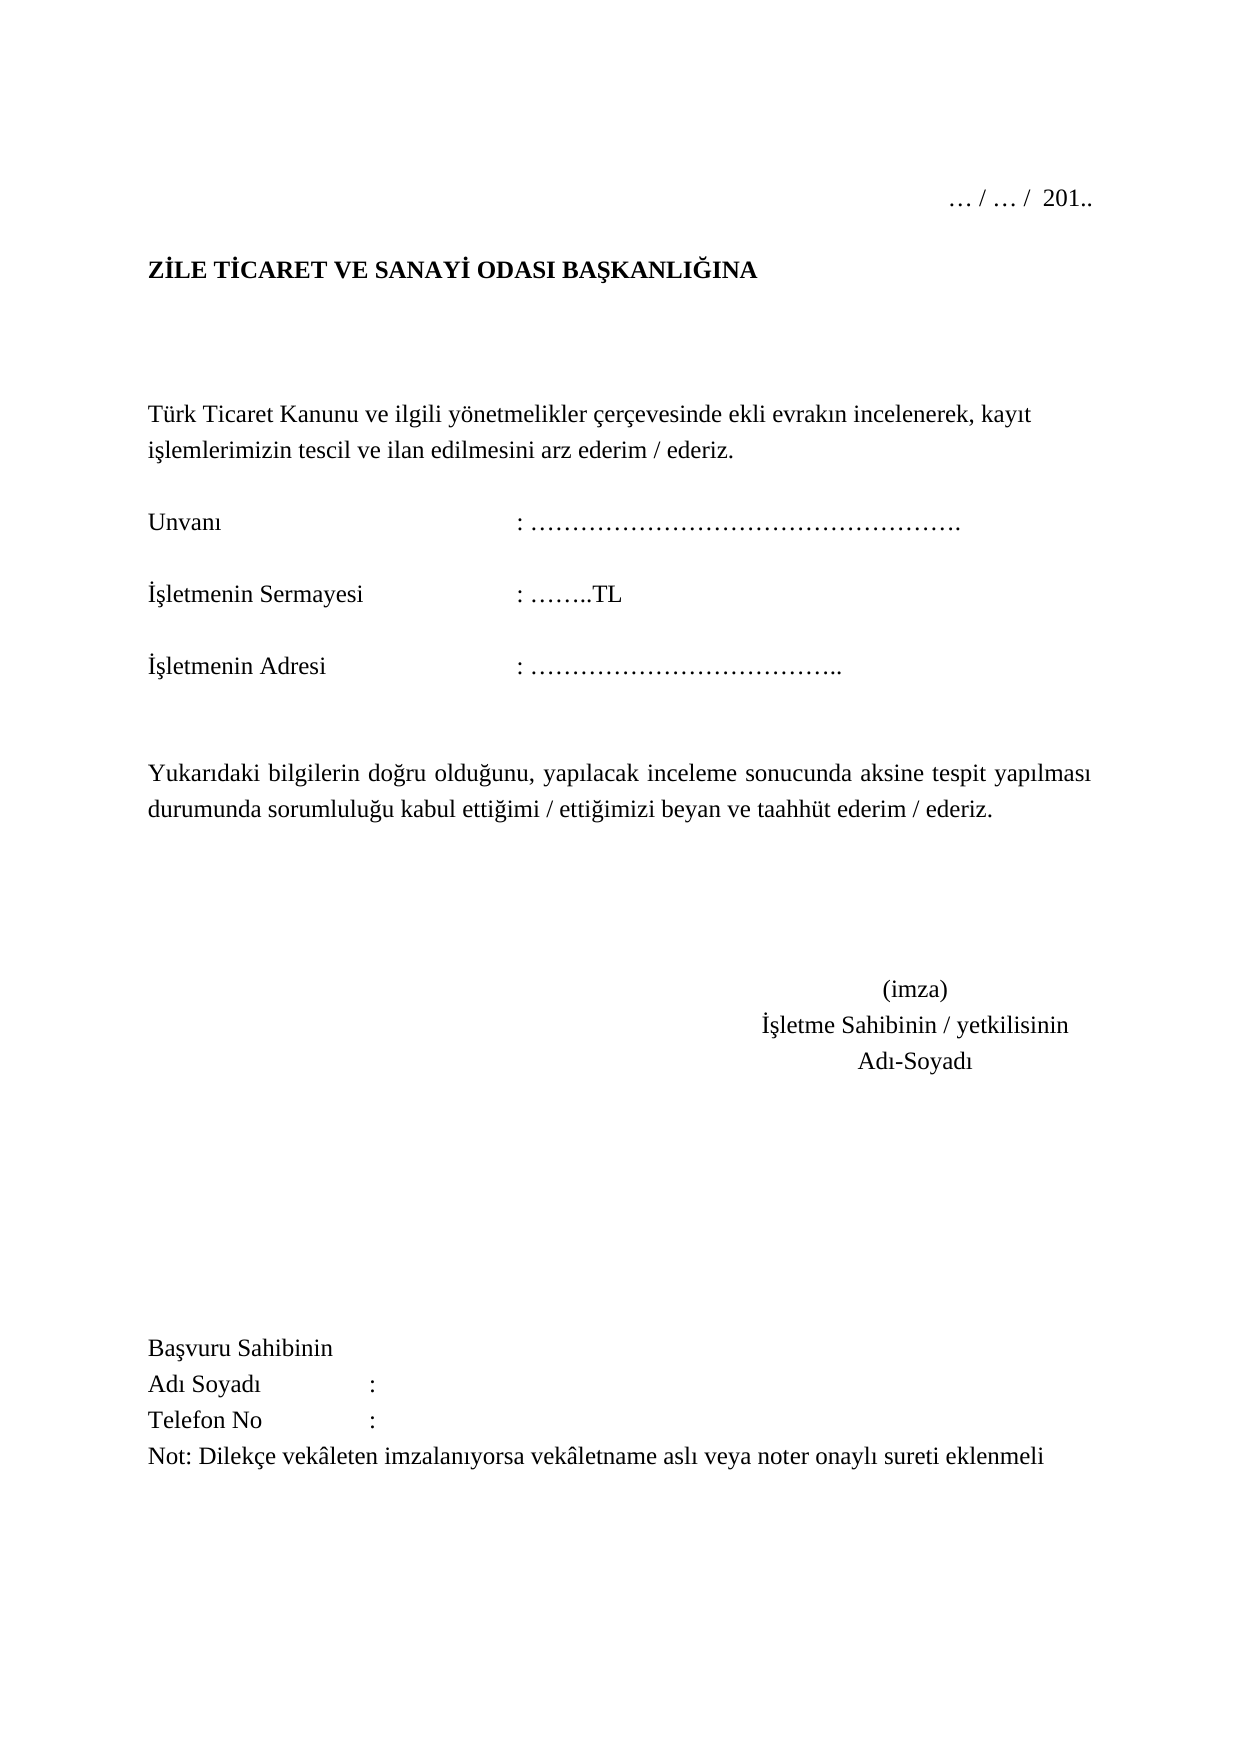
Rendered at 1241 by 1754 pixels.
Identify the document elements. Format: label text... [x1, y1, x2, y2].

text İşletmenin Sermayesi : ……..TL [148, 579, 1093, 608]
text Unvanı : ……………………………………………. [148, 507, 1093, 536]
text ZİLE TİCARET VE SANAYİ ODASI BAŞKANLIĞINA [148, 255, 1093, 284]
text (imza) [738, 974, 1093, 1003]
text Telefon No : [148, 1405, 1093, 1434]
text … / … / 201.. [148, 183, 1093, 212]
text Türk Ticaret Kanunu ve ilgili yönetmelikler çerçevesinde ekli evrakın incelenerek, kayıt işlemlerimizin tescil ve ilan edilmesini arz ederim / ederiz. [148, 399, 1093, 464]
text Başvuru Sahibinin [148, 1333, 1093, 1362]
text Adı Soyadı : [148, 1369, 1093, 1398]
text İşletme Sahibinin / yetkilisinin [738, 1010, 1093, 1039]
text Not: Dilekçe vekâleten imzalanıyorsa vekâletname aslı veya noter onaylı sureti eklenmeli [148, 1441, 1093, 1470]
text Adı-Soyadı [738, 1046, 1093, 1075]
text İşletmenin Adresi : ……………………………….. [148, 651, 1093, 679]
text Yukarıdaki bilgilerin doğru olduğunu, yapılacak inceleme sonucunda aksine tespit yapılması durumunda sorumluluğu kabul ettiğimi / ettiğimizi beyan ve taahhüt ederim / ederiz. [148, 758, 1093, 823]
